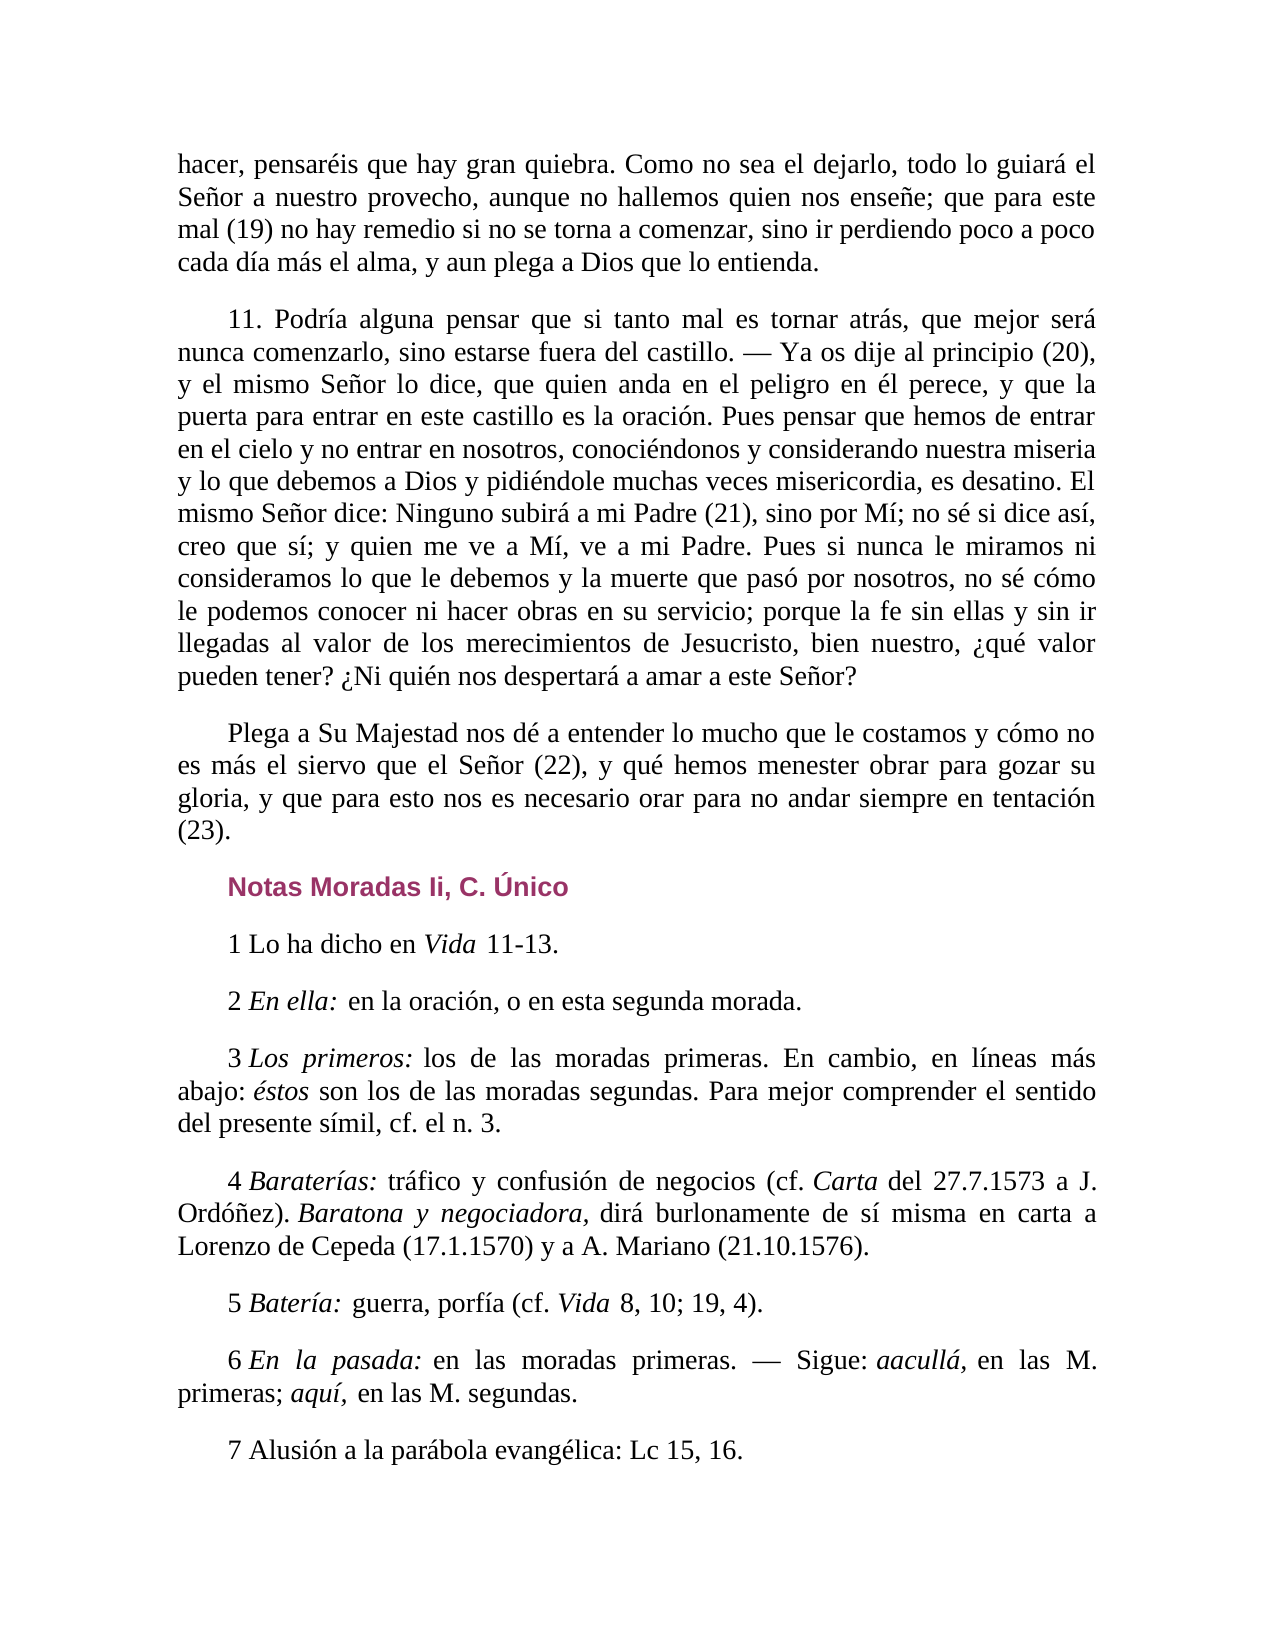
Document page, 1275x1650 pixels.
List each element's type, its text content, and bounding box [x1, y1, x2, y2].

text 4 Baraterías: tráfico y confusión de negocios (cf. Carta del 27.7.1573 a J. Ordóñez). Baratona y negociadora, dirá burlonamente de sí misma en carta a Lorenzo de Cepeda (17.1.1570) y a A. Mariano (21.10.1576). [177, 1164, 1098, 1261]
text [177, 148, 1098, 277]
text Plega a Su Majestad nos dé a entender lo mucho que le costamos y cómo no es más el siervo que el Señor (22), y qué hemos menester obrar para gozar su gloria, y que para esto nos es necesario orar para no andar siempre en tentación (23). [177, 716, 1098, 846]
text 6 En la pasada: en las moradas primeras. — Sigue: aacullá, en las M. primeras; aquí, en las M. segundas. [177, 1343, 1098, 1408]
text 11. Podría alguna pensar que si tanto mal es tornar atrás, que mejor será nunca comenzarlo, sino estarse fuera del castillo. — Ya os dije al principio (20), y el mismo Señor lo dice, que quien anda en el peligro en él perece, y que la puerta para entrar en este castillo es la oración. Pues pensar que hemos de entrar en el cielo y no entrar en nosotros, conociéndonos y considerando nuestra miseria y lo que debemos a Dios y pidiéndole muchas veces misericordia, es desatino. El mismo Señor dice: Ninguno subirá a mi Padre (21), sino por Mí; no sé si dice así, creo que sí; y quien me ve a Mí, ve a mi Padre. Pues si nunca le miramos ni consideramos lo que le debemos y la muerte que pasó por nosotros, no sé cómo le podemos conocer ni hacer obras en su servicio; porque la fe sin ellas y sin ir llegadas al valor de los merecimientos de Jesucristo, bien nuestro, ¿qué valor pueden tener? ¿Ni quién nos despertará a amar a este Señor? [177, 302, 1098, 691]
text 3 Los primeros: los de las moradas primeras. En cambio, en líneas más abajo: éstos son los de las moradas segundas. Para mejor comprender el sentido del presente símil, cf. el n. 3. [177, 1042, 1098, 1139]
text 7 Alusión a la parábola evangélica: Lc 15, 16. [177, 1433, 1098, 1466]
text 1 Lo ha dicho en Vida 11-13. [177, 927, 1098, 959]
text 2 En ella: en la oración, o en esta segunda morada. [177, 984, 1098, 1017]
text 5 Batería: guerra, porfía (cf. Vida 8, 10; 19, 4). [177, 1286, 1098, 1318]
text Notas Moradas Ii, C. Único [177, 871, 1098, 902]
